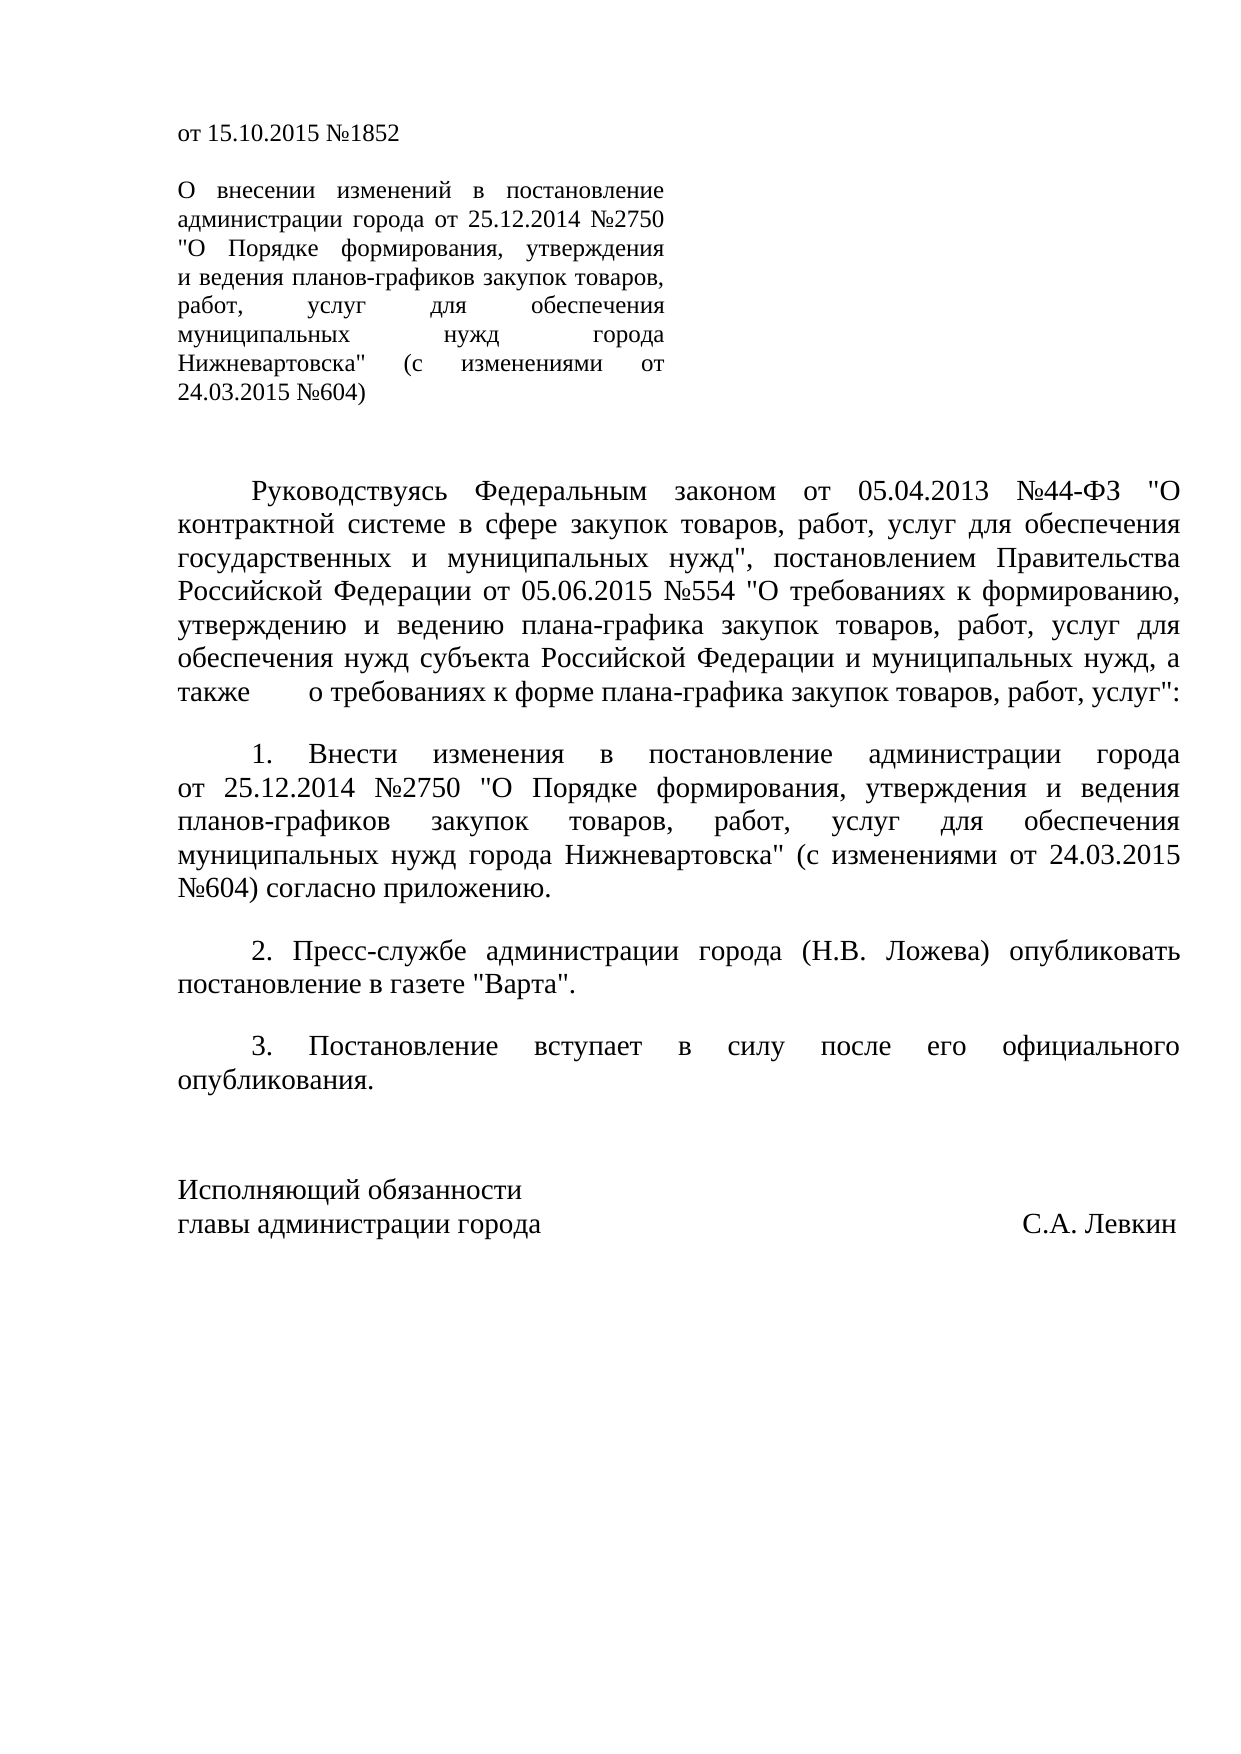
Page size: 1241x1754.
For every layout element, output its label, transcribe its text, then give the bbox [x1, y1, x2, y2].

text Исполняющий обязанности [177, 1172, 1181, 1206]
text О внесении изменений в постановление администрации города от 25.12.2014 №2750 "О Порядке формирования, утверждения и ведения планов-графиков закупок товаров, работ, услуг для обеспечения муниципальных нужд города Нижневартовска" (с изменениями от 24.03.2015 №604) [177, 176, 664, 406]
text главы администрации города С.А. Левкин [177, 1206, 1181, 1239]
text Руководствуясь Федеральным законом от 05.04.2013 №44-ФЗ "О контрактной системе в сфере закупок товаров, работ, услуг для обеспечения государственных и муниципальных нужд", постановлением Правительства Российской Федерации от 05.06.2015 №554 "О требованиях к формированию, утверждению и ведению плана-графика закупок товаров, работ, услуг для обеспечения нужд субъекта Российской Федерации и муниципальных нужд, а также о требованиях к форме плана-графика закупок товаров, работ, услуг": [177, 473, 1181, 707]
text от 15.10.2015 №1852 [177, 118, 664, 147]
text 1. Внести изменения в постановление администрации города от 25.12.2014 №2750 "О Порядке формирования, утверждения и ведения планов-графиков закупок товаров, работ, услуг для обеспечения муниципальных нужд города Нижневартовска" (с изменениями от 24.03.2015 №604) согласно приложению. [177, 736, 1181, 904]
text 3. Постановление вступает в силу после его официального опубликования. [177, 1028, 1181, 1096]
text 2. Пресс-службе администрации города (Н.В. Ложева) опубликовать постановление в газете "Варта". [177, 933, 1181, 1000]
